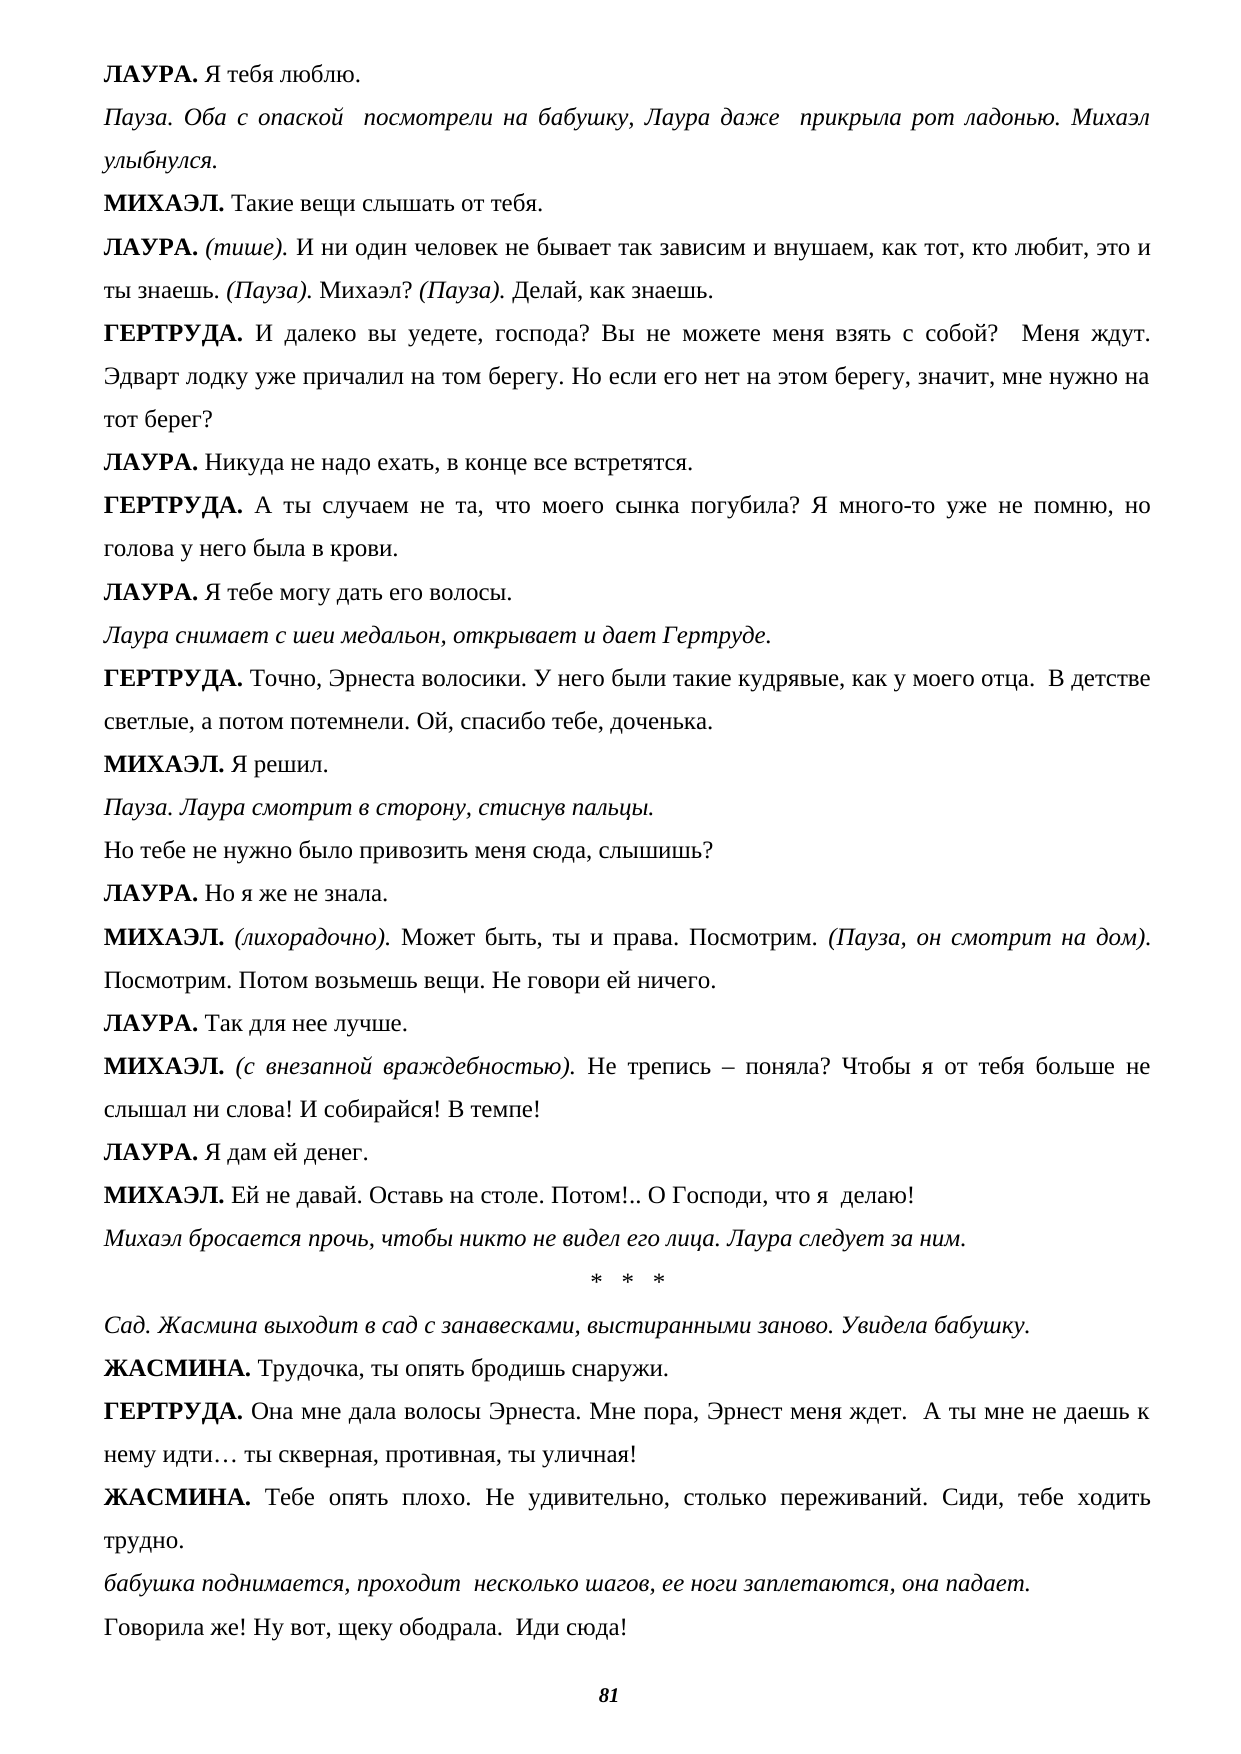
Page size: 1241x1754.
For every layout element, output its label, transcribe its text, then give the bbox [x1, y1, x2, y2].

text ЛАУРА. Я тебе могу дать его волосы. [103, 577, 1152, 605]
text МИХАЭЛ. (лихорадочно). Может быть, ты и права. Посмотрим. (Пауза, он смотрит на дом). Посмотрим. Потом возьмешь вещи. Не говори ей ничего. [103, 922, 1152, 993]
text ЛАУРА. Никуда не надо ехать, в конце все встретятся. [103, 447, 1152, 476]
text Лаура снимает с шеи медальон, открывает и дает Гертруде. [103, 620, 1152, 648]
text Михаэл бросается прочь, чтобы никто не видел его лица. Лаура следует за ним. [103, 1223, 1152, 1252]
text Говорила же! Ну вот, щеку ободрала. Иди сюда! [103, 1612, 1152, 1640]
text ГЕРТРУДА. Точно, Эрнеста волосики. У него были такие кудрявые, как у моего отца. В детстве светлые, а потом потемнели. Ой, спасибо тебе, доченька. [103, 663, 1152, 735]
text Сад. Жасмина выходит в сад с занавесками, выстиранными заново. Увидела бабушку. [103, 1310, 1152, 1338]
text Пауза. Оба с опаской посмотрели на бабушку, Лаура даже прикрыла рот ладонью. Михаэл улыбнулся. [103, 102, 1152, 174]
text Пауза. Лаура смотрит в сторону, стиснув пальцы. [103, 792, 1152, 821]
text ЛАУРА. Я дам ей денег. [103, 1137, 1152, 1166]
text Но тебе не нужно было привозить меня сюда, слышишь? [103, 835, 1152, 864]
text ЖАСМИНА. Тебе опять плохо. Не удивительно, столько переживаний. Сиди, тебе ходить трудно. [103, 1482, 1152, 1554]
text МИХАЭЛ. Такие вещи слышать от тебя. [103, 188, 1152, 217]
text ЖАСМИНА. Трудочка, ты опять бродишь снаружи. [103, 1353, 1152, 1382]
text МИХАЭЛ. Ей не давай. Оставь на столе. Потом!.. О Господи, что я делаю! [103, 1180, 1152, 1209]
text ГЕРТРУДА. И далеко вы уедете, господа? Вы не можете меня взять с собой? Меня ждут. Эдварт лодку уже причалил на том берегу. Но если его нет на этом берегу, значит, мне нужно на тот берег? [103, 318, 1152, 433]
text МИХАЭЛ. Я решил. [103, 749, 1152, 778]
text ГЕРТРУДА. А ты случаем не та, что моего сынка погубила? Я много-то уже не помню, но голова у него была в крови. [103, 490, 1152, 562]
text ЛАУРА. Но я же не знала. [103, 878, 1152, 907]
text ЛАУРА. Я тебя люблю. [103, 59, 1152, 88]
text ГЕРТРУДА. Она мне дала волосы Эрнеста. Мне пора, Эрнест меня ждет. А ты мне не даешь к нему идти… ты скверная, противная, ты уличная! [103, 1396, 1152, 1468]
text МИХАЭЛ. (с внезапной враждебностью). Не трепись – поняла? Чтобы я от тебя больше не слышал ни слова! И собирайся! В темпе! [103, 1051, 1152, 1123]
text ЛАУРА. Так для нее лучше. [103, 1008, 1152, 1037]
text * * * [103, 1267, 1152, 1295]
text ЛАУРА. (тише). И ни один человек не бывает так зависим и внушаем, как тот, кто любит, это и ты знаешь. (Пауза). Михаэл? (Пауза). Делай, как знаешь. [103, 232, 1152, 303]
text бабушка поднимается, проходит несколько шагов, ее ноги заплетаются, она падает. [103, 1568, 1152, 1597]
